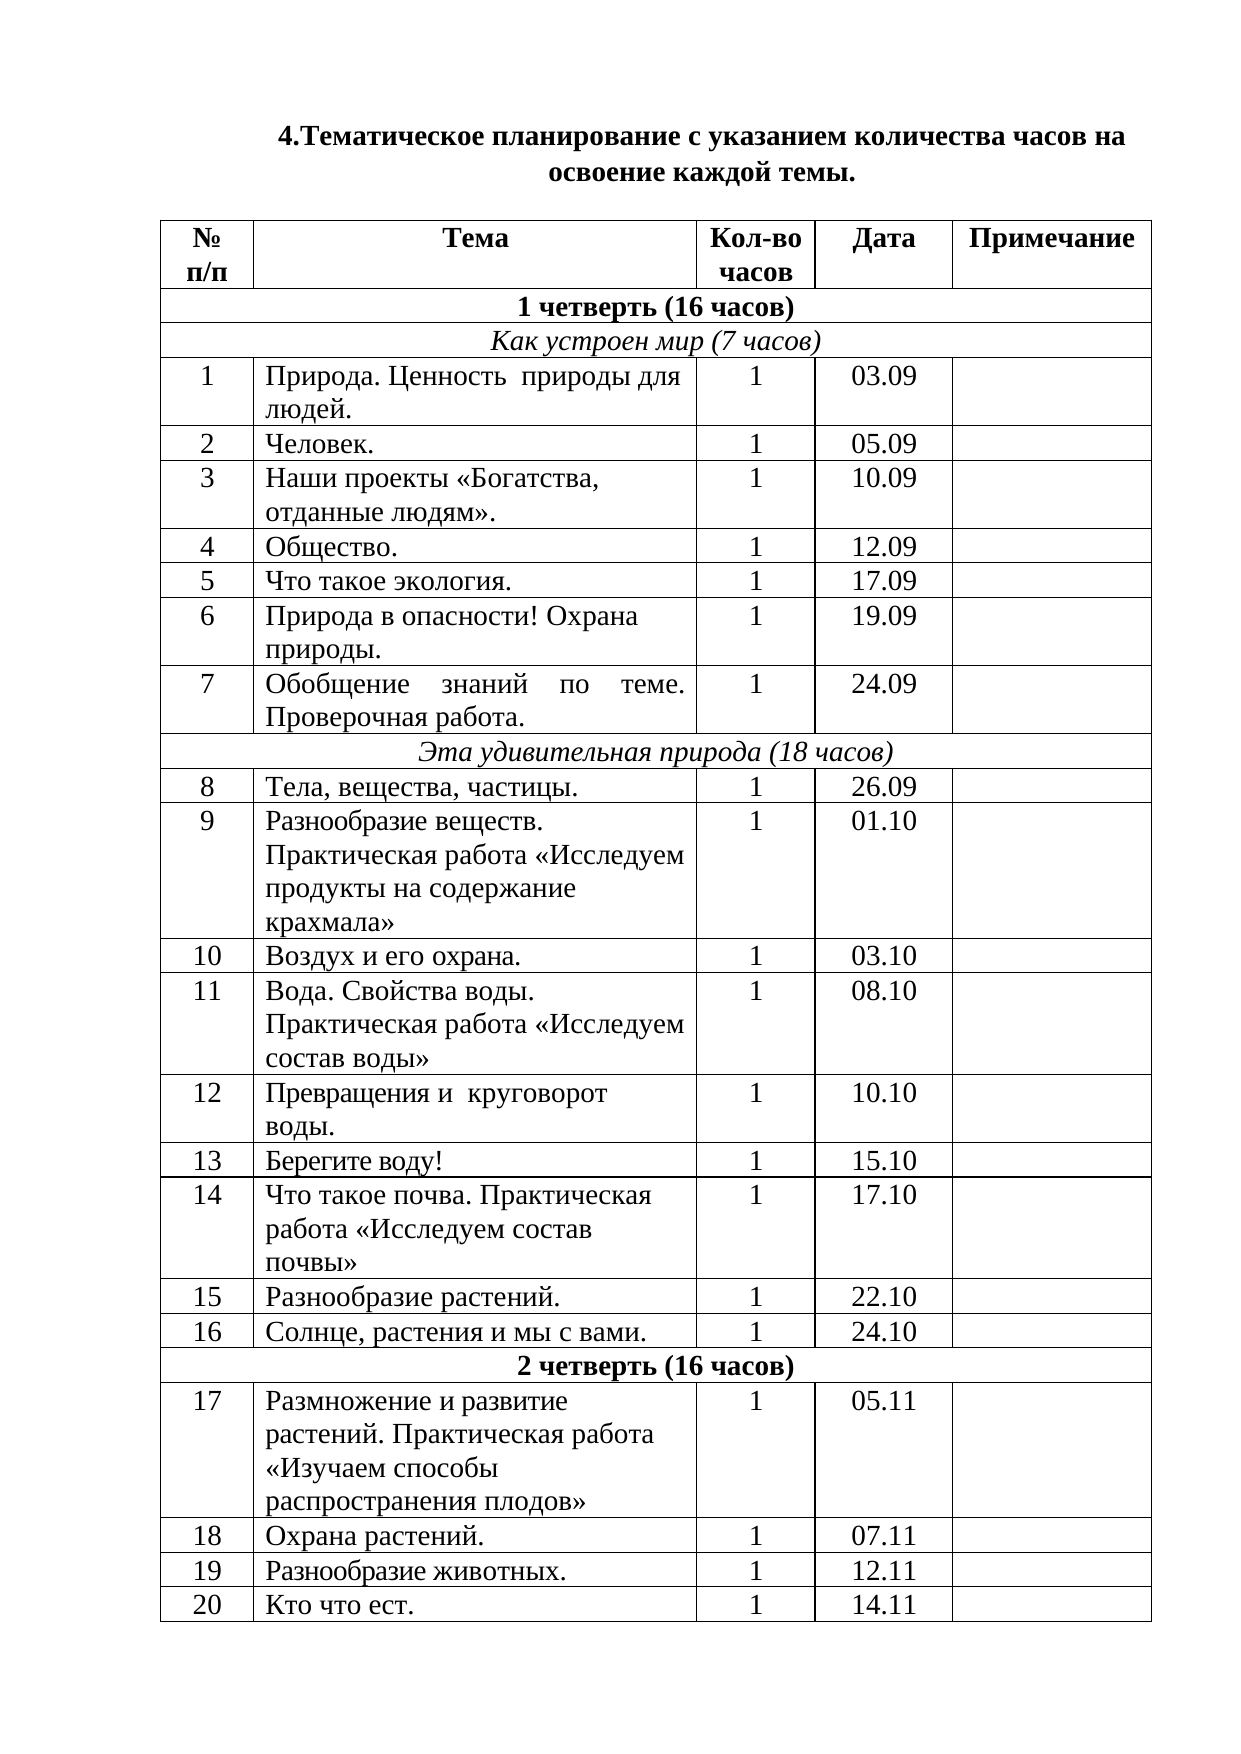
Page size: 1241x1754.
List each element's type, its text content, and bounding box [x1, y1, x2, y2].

table_cell 24.10 [816, 1314, 952, 1347]
table_cell 1 [697, 529, 814, 562]
table_cell [953, 1279, 1151, 1313]
table_cell 17 [161, 1383, 253, 1517]
table_cell 1 [697, 1518, 814, 1552]
table_cell [953, 666, 1151, 733]
table_cell 14.11 [816, 1587, 952, 1621]
table_cell 1 [697, 769, 814, 802]
table_cell 24.09 [816, 666, 952, 733]
table_cell 18 [161, 1518, 253, 1552]
table_cell 1 [161, 358, 253, 425]
table_cell [953, 939, 1151, 972]
table_cell 19.09 [816, 598, 952, 665]
table_header Кол-во часов [697, 221, 814, 288]
table_cell [953, 598, 1151, 665]
table_cell Что такое почва. Практическая работа «Исследуем состав почвы» [254, 1178, 696, 1278]
table_cell 20 [161, 1587, 253, 1621]
table_cell 7 [161, 666, 253, 733]
table_cell [953, 803, 1151, 937]
table_cell 3 [161, 461, 253, 528]
table_cell [953, 1587, 1151, 1621]
table_header Тема [254, 221, 696, 288]
table_cell [953, 769, 1151, 802]
table_cell 12.09 [816, 529, 952, 562]
table_cell Кто что ест. [254, 1587, 696, 1621]
table_cell Тела, вещества, частицы. [254, 769, 696, 802]
table_cell 19 [161, 1553, 253, 1586]
table_cell 05.11 [816, 1383, 952, 1517]
table_cell 9 [161, 803, 253, 937]
table_cell 1 [697, 563, 814, 597]
table_cell Солнце, растения и мы с вами. [254, 1314, 696, 1347]
table_cell 11 [161, 973, 253, 1074]
table_cell Охрана растений. [254, 1518, 696, 1552]
table_cell 12.11 [816, 1553, 952, 1586]
table_cell 22.10 [816, 1279, 952, 1313]
table_cell Эта удивительная природа (18 часов) [161, 734, 1151, 768]
table_cell 5 [161, 563, 253, 597]
table_cell Природа. Ценность природы для людей. [254, 358, 696, 425]
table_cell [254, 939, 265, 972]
table_cell Общество. [254, 529, 696, 562]
table_cell Разнообразие животных. [254, 1553, 696, 1586]
table_cell 17.09 [816, 563, 952, 597]
table_header Дата [816, 221, 952, 288]
table_cell 26.09 [816, 769, 952, 802]
table_cell 2 [161, 426, 253, 459]
table_cell Вода. Свойства воды. Практическая работа «Исследуем состав воды» [254, 973, 696, 1074]
table_cell 2 четверть (16 часов) [161, 1348, 1151, 1382]
table_cell [953, 529, 1151, 562]
table_cell [953, 563, 1151, 597]
table_cell [953, 426, 1151, 459]
table_cell 15.10 [816, 1143, 952, 1176]
table_cell 1 четверть (16 часов) [161, 289, 1151, 322]
table_cell Что такое экология. [254, 563, 696, 597]
table_cell Разнообразие веществ. Практическая работа «Исследуем продукты на содержание крахмала» [254, 803, 696, 937]
table_cell 8 [161, 769, 253, 802]
table_cell [953, 1383, 1151, 1517]
table_cell [953, 1143, 1151, 1176]
table_cell 14 [161, 1178, 253, 1278]
table_cell 1 [697, 1553, 814, 1586]
table_cell 07.11 [816, 1518, 952, 1552]
table_cell 1 [697, 1383, 814, 1517]
table_cell [953, 1314, 1151, 1347]
table_cell 08.10 [816, 973, 952, 1074]
table_cell 16 [161, 1314, 253, 1347]
table_cell 01.10 [816, 803, 952, 937]
table_cell Природа в опасности! Охрана природы. [254, 598, 696, 665]
table_cell 1 [697, 598, 814, 665]
table_cell [953, 461, 1151, 528]
table_cell 1 [697, 1178, 814, 1278]
table_cell 03.10 [816, 939, 952, 972]
table_cell Как устроен мир (7 часов) [161, 323, 1151, 357]
table_cell [953, 358, 1151, 425]
table_cell 12 [161, 1075, 253, 1142]
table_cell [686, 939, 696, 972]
table_cell 10 [161, 939, 253, 972]
table_cell 13 [161, 1143, 253, 1176]
table_cell [953, 1178, 1151, 1278]
table_cell 4 [161, 529, 253, 562]
table_cell [953, 973, 1151, 1074]
table_cell Обобщение знаний по теме. Проверочная работа. [254, 666, 696, 733]
table_cell [953, 1518, 1151, 1552]
table_cell 1 [697, 973, 814, 1074]
table_cell 17.10 [816, 1178, 952, 1278]
table_cell 05.09 [816, 426, 952, 459]
table_header Примечание [953, 221, 1151, 288]
table_cell Размножение и развитие растений. Практическая работа «Изучаем способы распространения плодов» [254, 1383, 696, 1517]
table_cell 1 [697, 461, 814, 528]
table_cell 1 [697, 1279, 814, 1313]
table_cell Разнообразие растений. [254, 1279, 696, 1313]
table_cell 1 [697, 939, 814, 972]
table_cell 10.09 [816, 461, 952, 528]
table_cell 1 [697, 426, 814, 459]
table_cell 1 [697, 666, 814, 733]
table_cell Наши проекты «Богатства, отданные людям». [254, 461, 696, 528]
table_cell 15 [161, 1279, 253, 1313]
table_header № п/п [161, 221, 253, 288]
table_cell Человек. [254, 426, 696, 459]
table_cell 1 [697, 803, 814, 937]
table_cell 03.09 [816, 358, 952, 425]
table_cell [953, 1075, 1151, 1142]
table_cell [953, 1553, 1151, 1586]
table_cell 1 [697, 358, 814, 425]
list 4.Тематическое планирование с указанием количества часов на освоение каждой темы. [252, 118, 1152, 188]
table_cell 1 [697, 1143, 814, 1176]
table_cell 10.10 [816, 1075, 952, 1142]
table_cell 1 [697, 1075, 814, 1142]
table_cell 1 [697, 1314, 814, 1347]
table_cell 1 [697, 1587, 814, 1621]
table_cell 6 [161, 598, 253, 665]
